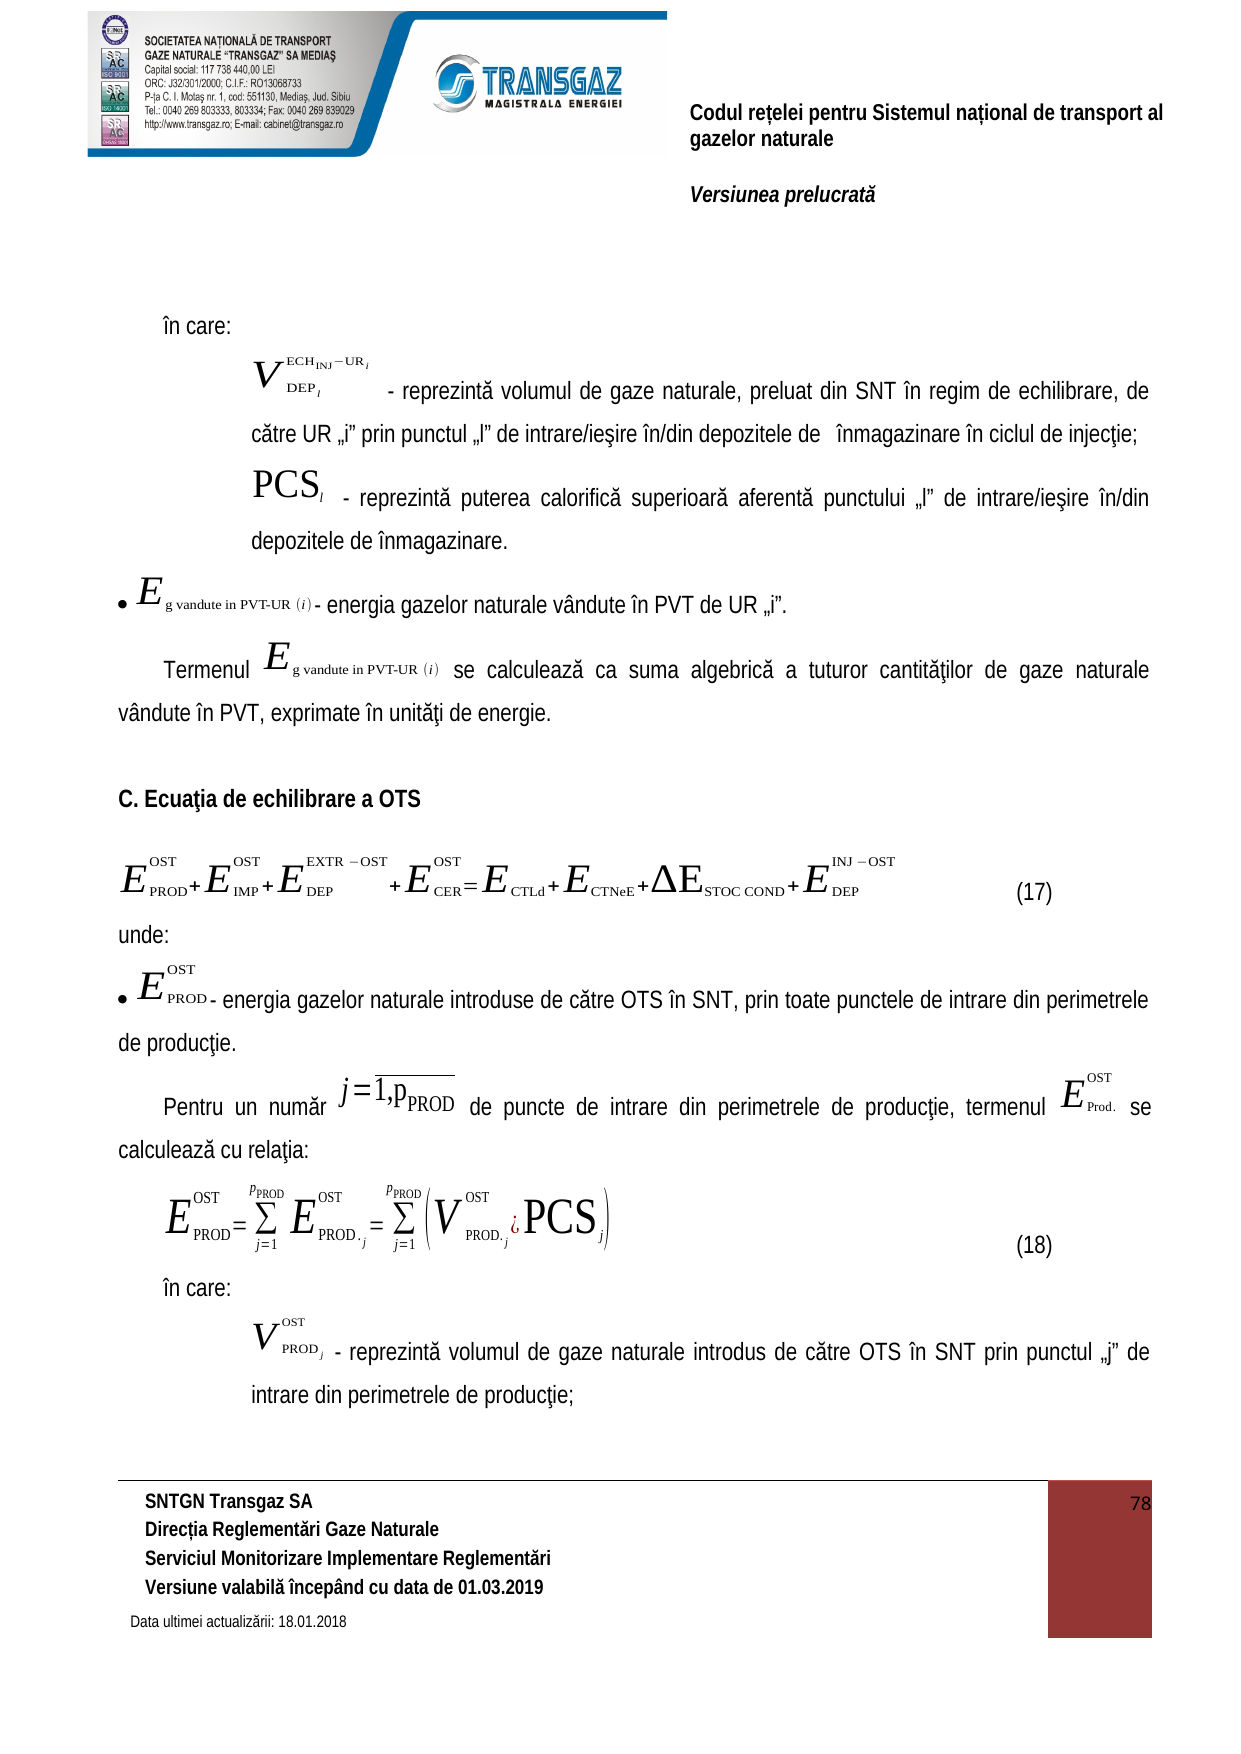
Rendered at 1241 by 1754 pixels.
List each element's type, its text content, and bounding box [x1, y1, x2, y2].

text - energia gazelor naturale vândute în PVT de UR „i”. [118, 569, 1152, 619]
text - energia gazelor naturale introduse de către OTS în SNT, prin toate punctele de intrare din perimetrele de producţie. [118, 963, 1152, 1056]
text unde: [118, 920, 1152, 949]
picture [87, 11, 668, 157]
text - reprezintă volumul de gaze naturale introdus de către OTS în SNT prin punctul „j” de intrare din perimetrele de producţie; [251, 1315, 1152, 1408]
text (18) [118, 1178, 1152, 1258]
subtitle C. Ecuaţia de echilibrare a OTS [118, 784, 1152, 813]
text în care: [118, 1272, 1152, 1301]
text Pentru un număr de puncte de intrare din perimetrele de producţie, termenul se calculează cu relaţia: [118, 1071, 1152, 1164]
text - reprezintă volumul de gaze naturale, preluat din SNT în regim de echilibrare, de către UR „i” prin punctul „l” de intrare/ieşire în/din depozitele de înmagazinare în ciclul de injecţie; [251, 354, 1152, 447]
text Termenul se calculează ca suma algebrică a tuturor cantităţilor de gaze naturale vândute în PVT, exprimate în unităţi de energie. [118, 634, 1152, 727]
text (17) [118, 856, 1152, 906]
text în care: [118, 311, 1152, 340]
text - reprezintă puterea calorifică superioară aferentă punctului „l” de intrare/ieşire în/din depozitele de înmagazinare. [251, 462, 1152, 555]
